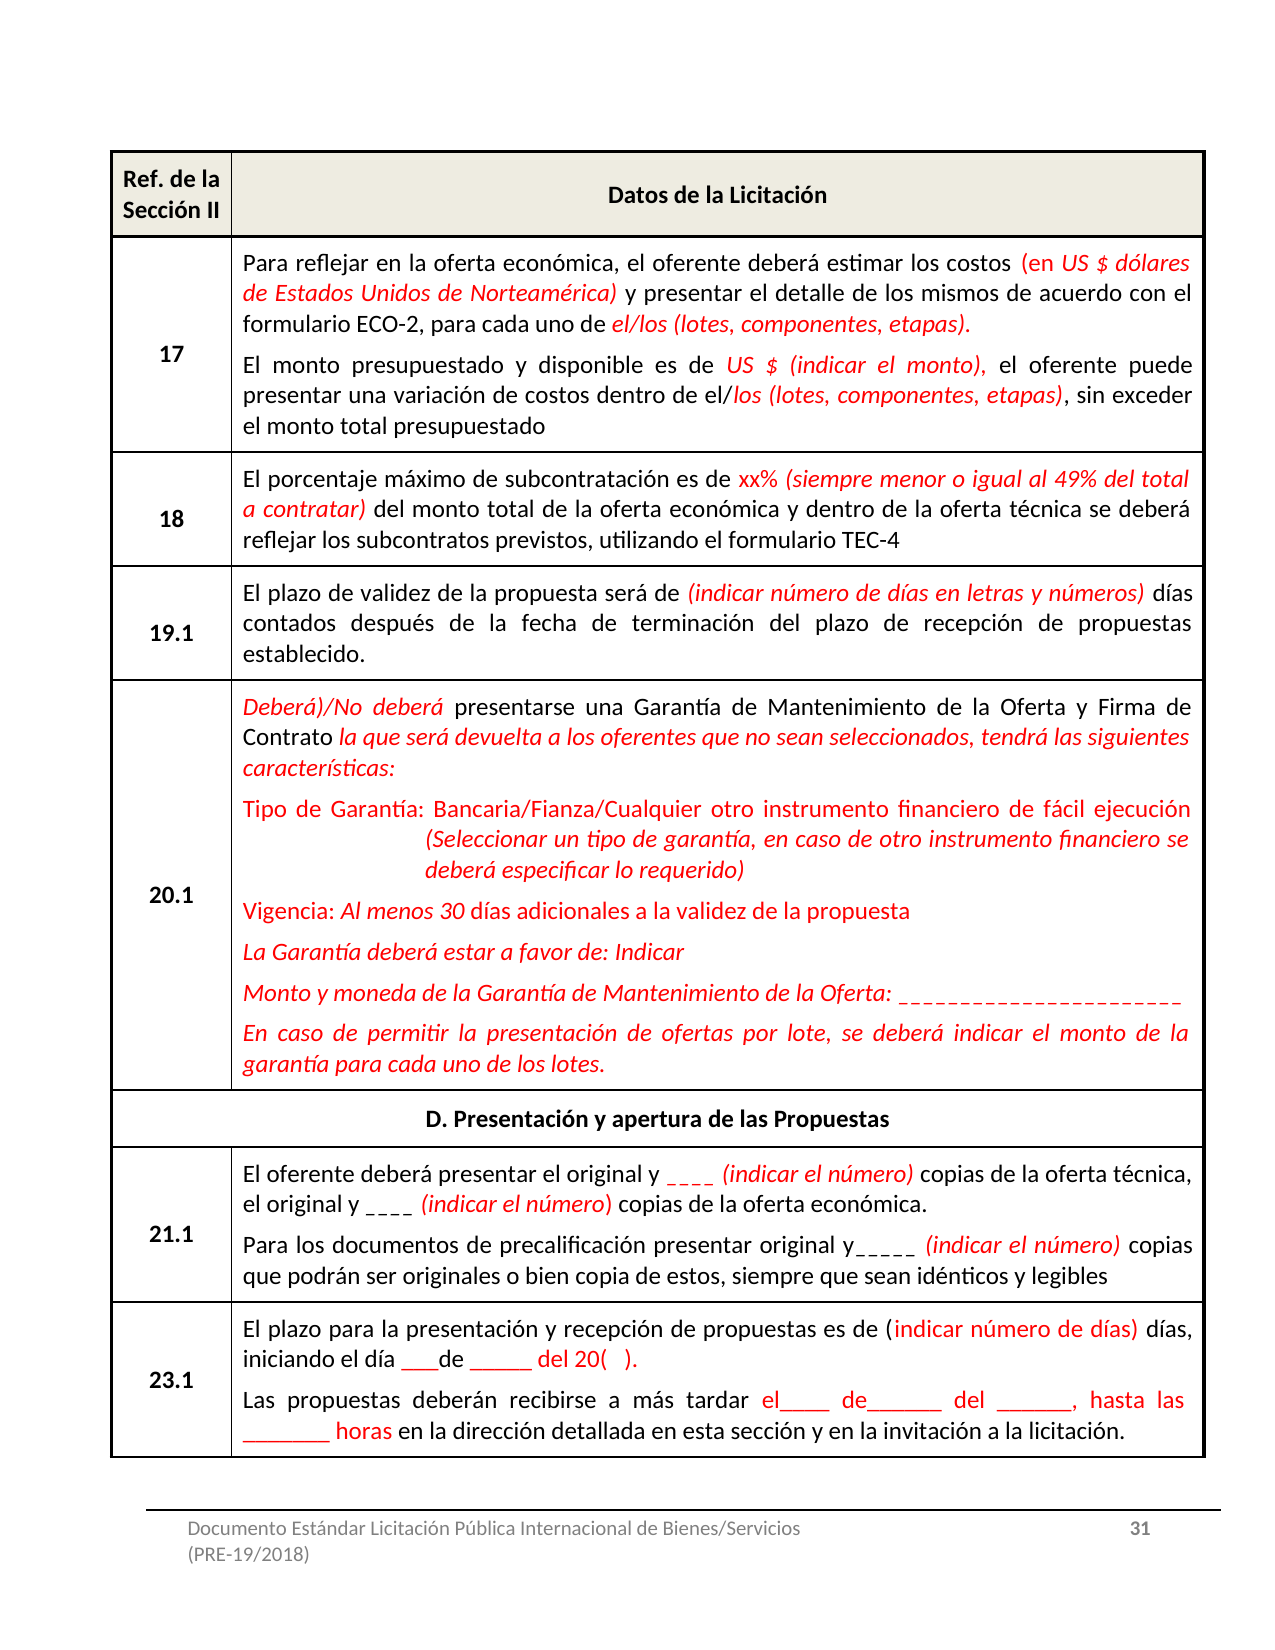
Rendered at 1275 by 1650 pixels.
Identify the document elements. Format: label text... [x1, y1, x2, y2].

table_cell 18 [113, 453, 231, 565]
table_cell El oferente deberá presentar el original y ____ (indicar el número) copias de la oferta técnica, el original y ____ (indicar el número) copias de la oferta económica. Para los documentos de precalificación presentar original y_____ (indicar el número) copias que podrán ser originales o bien copia de estos, siempre que sean idénticos y legibles [232, 1148, 1202, 1301]
table_cell D. Presentación y apertura de las Propuestas [113, 1091, 1202, 1146]
table_cell 20.1 [113, 681, 231, 1089]
table_cell 19.1 [113, 567, 231, 679]
table_cell 17 [113, 238, 231, 451]
table_cell Deberá)/No deberá presentarse una Garantía de Mantenimiento de la Oferta y Firma de Contrato la que será devuelta a los oferentes que no sean seleccionados, tendrá las siguientes características: Tipo de Garantía: Bancaria/Fianza/Cualquier otro instrumento financiero de fácil ejecución (Seleccionar un tipo de garantía, en caso de otro instrumento financiero se deberá especificar lo requerido) Vigencia: Al menos 30 días adicionales a la validez de la propuesta La Garantía deberá estar a favor de: Indicar Monto y moneda de la Garantía de Mantenimiento de la Oferta: _______________________ En caso de permitir la presentación de ofertas por lote, se deberá indicar el monto de la garantía para cada uno de los lotes. [232, 681, 1202, 1089]
table_cell El plazo para la presentación y recepción de propuestas es de (indicar número de días) días, iniciando el día ___de _____ del 20( ). Las propuestas deberán recibirse a más tardar el____ de______ del ______, hasta las _______ horas en la dirección detallada en esta sección y en la invitación a la licitación. [232, 1303, 1202, 1456]
table_cell Para reflejar en la oferta económica, el oferente deberá estimar los costos (en US $ dólares de Estados Unidos de Norteamérica) y presentar el detalle de los mismos de acuerdo con el formulario ECO-2, para cada uno de el/los (lotes, componentes, etapas). El monto presupuestado y disponible es de US $ (indicar el monto), el oferente puede presentar una variación de costos dentro de el/los (lotes, componentes, etapas), sin exceder el monto total presupuestado [232, 238, 1202, 451]
table_cell El porcentaje máximo de subcontratación es de xx% (siempre menor o igual al 49% del total a contratar) del monto total de la oferta económica y dentro de la oferta técnica se deberá reflejar los subcontratos previstos, utilizando el formulario TEC-4 [232, 453, 1202, 565]
table_header Datos de la Licitación [232, 153, 1202, 235]
table_header Ref. de la Sección II [113, 153, 231, 235]
table_cell El plazo de validez de la propuesta será de (indicar número de días en letras y números) días contados después de la fecha de terminación del plazo de recepción de propuestas establecido. [232, 567, 1202, 679]
table_cell 23.1 [113, 1303, 231, 1456]
table_cell 21.1 [113, 1148, 231, 1301]
